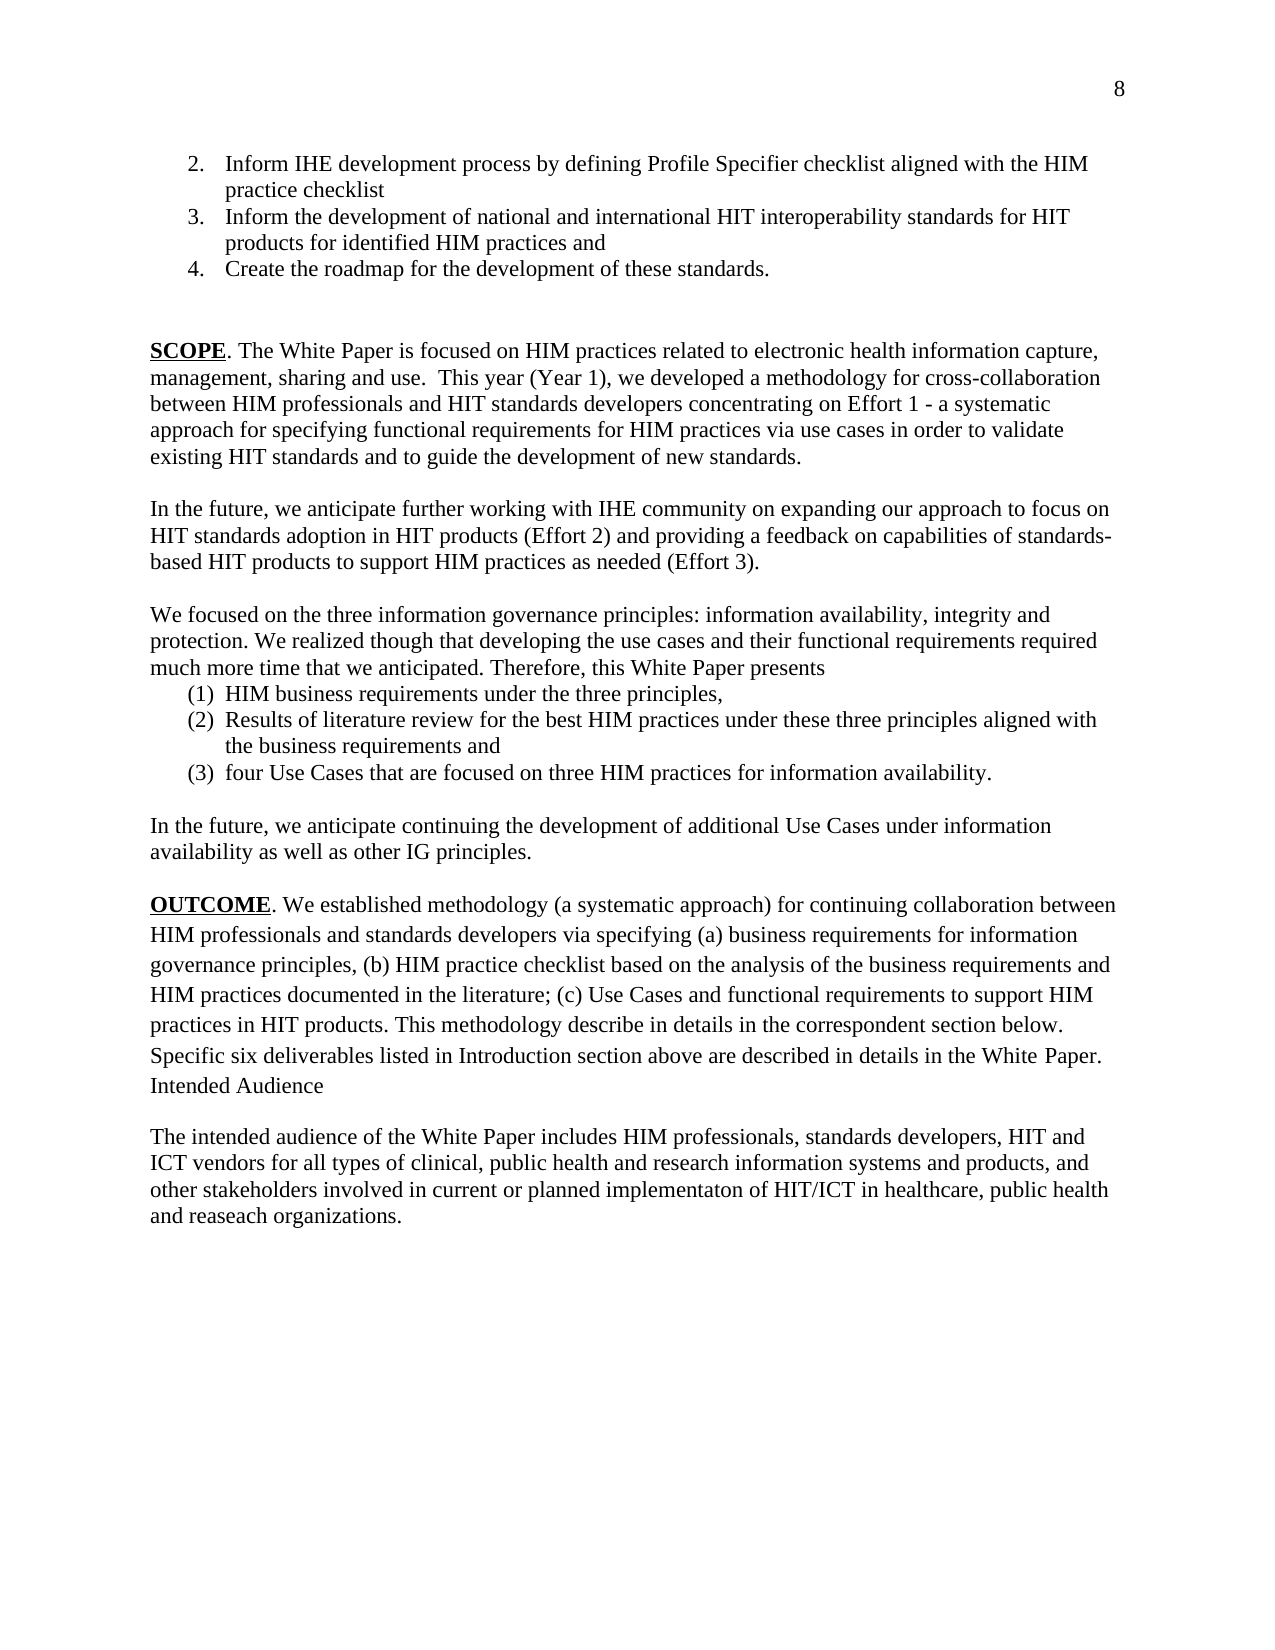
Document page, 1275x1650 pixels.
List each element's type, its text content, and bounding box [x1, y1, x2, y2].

text In the future, we anticipate continuing the development of additional Use Cases under information availability as well as other IG principles. [150, 812, 1125, 864]
list HIM business requirements under the three principles, [187, 680, 1125, 706]
list Create the roadmap for the development of these standards. [187, 255, 1125, 282]
text OUTCOME. We established methodology (a systematic approach) for continuing collaboration between HIM professionals and standards developers via specifying (a) business requirements for information governance principles, (b) HIM practice checklist based on the analysis of the business requirements and HIM practices documented in the literature; (c) Use Cases and functional requirements to support HIM practices in HIT products. This methodology describe in details in the correspondent section below. Specific six deliverables listed in Introduction section above are described in details in the White Paper. Intended Audience [150, 891, 1125, 1098]
text In the future, we anticipate further working with IHE community on expanding our approach to focus on HIT standards adoption in HIT products (Effort 2) and providing a feedback on capabilities of standards-based HIT products to support HIM practices as needed (Effort 3). [150, 495, 1125, 574]
list Inform the development of national and international HIT interoperability standards for HIT products for identified HIM practices and [187, 203, 1125, 255]
list four Use Cases that are focused on three HIM practices for information availability. [187, 759, 1125, 785]
list Inform IHE development process by defining Profile Specifier checklist aligned with the HIM practice checklist [187, 150, 1125, 203]
list Results of literature review for the best HIM practices under these three principles aligned with the business requirements and [187, 706, 1125, 759]
text Scope. The White Paper is focused on HIM practices related to electronic health information capture, management, sharing and use. This year (Year 1), we developed a methodology for cross-collaboration between HIM professionals and HIT standards developers concentrating on Effort 1 - a systematic approach for specifying functional requirements for HIM practices via use cases in order to validate existing HIT standards and to guide the development of new standards. [150, 337, 1125, 469]
text The intended audience of the White Paper includes HIM professionals, standards developers, HIT and ICT vendors for all types of clinical, public health and research information systems and products, and other stakeholders involved in current or planned implementaton of HIT/ICT in healthcare, public health and reaseach organizations. [150, 1123, 1125, 1228]
text We focused on the three information governance principles: information availability, integrity and protection. We realized though that developing the use cases and their functional requirements required much more time that we anticipated. Therefore, this White Paper presents [150, 601, 1125, 680]
